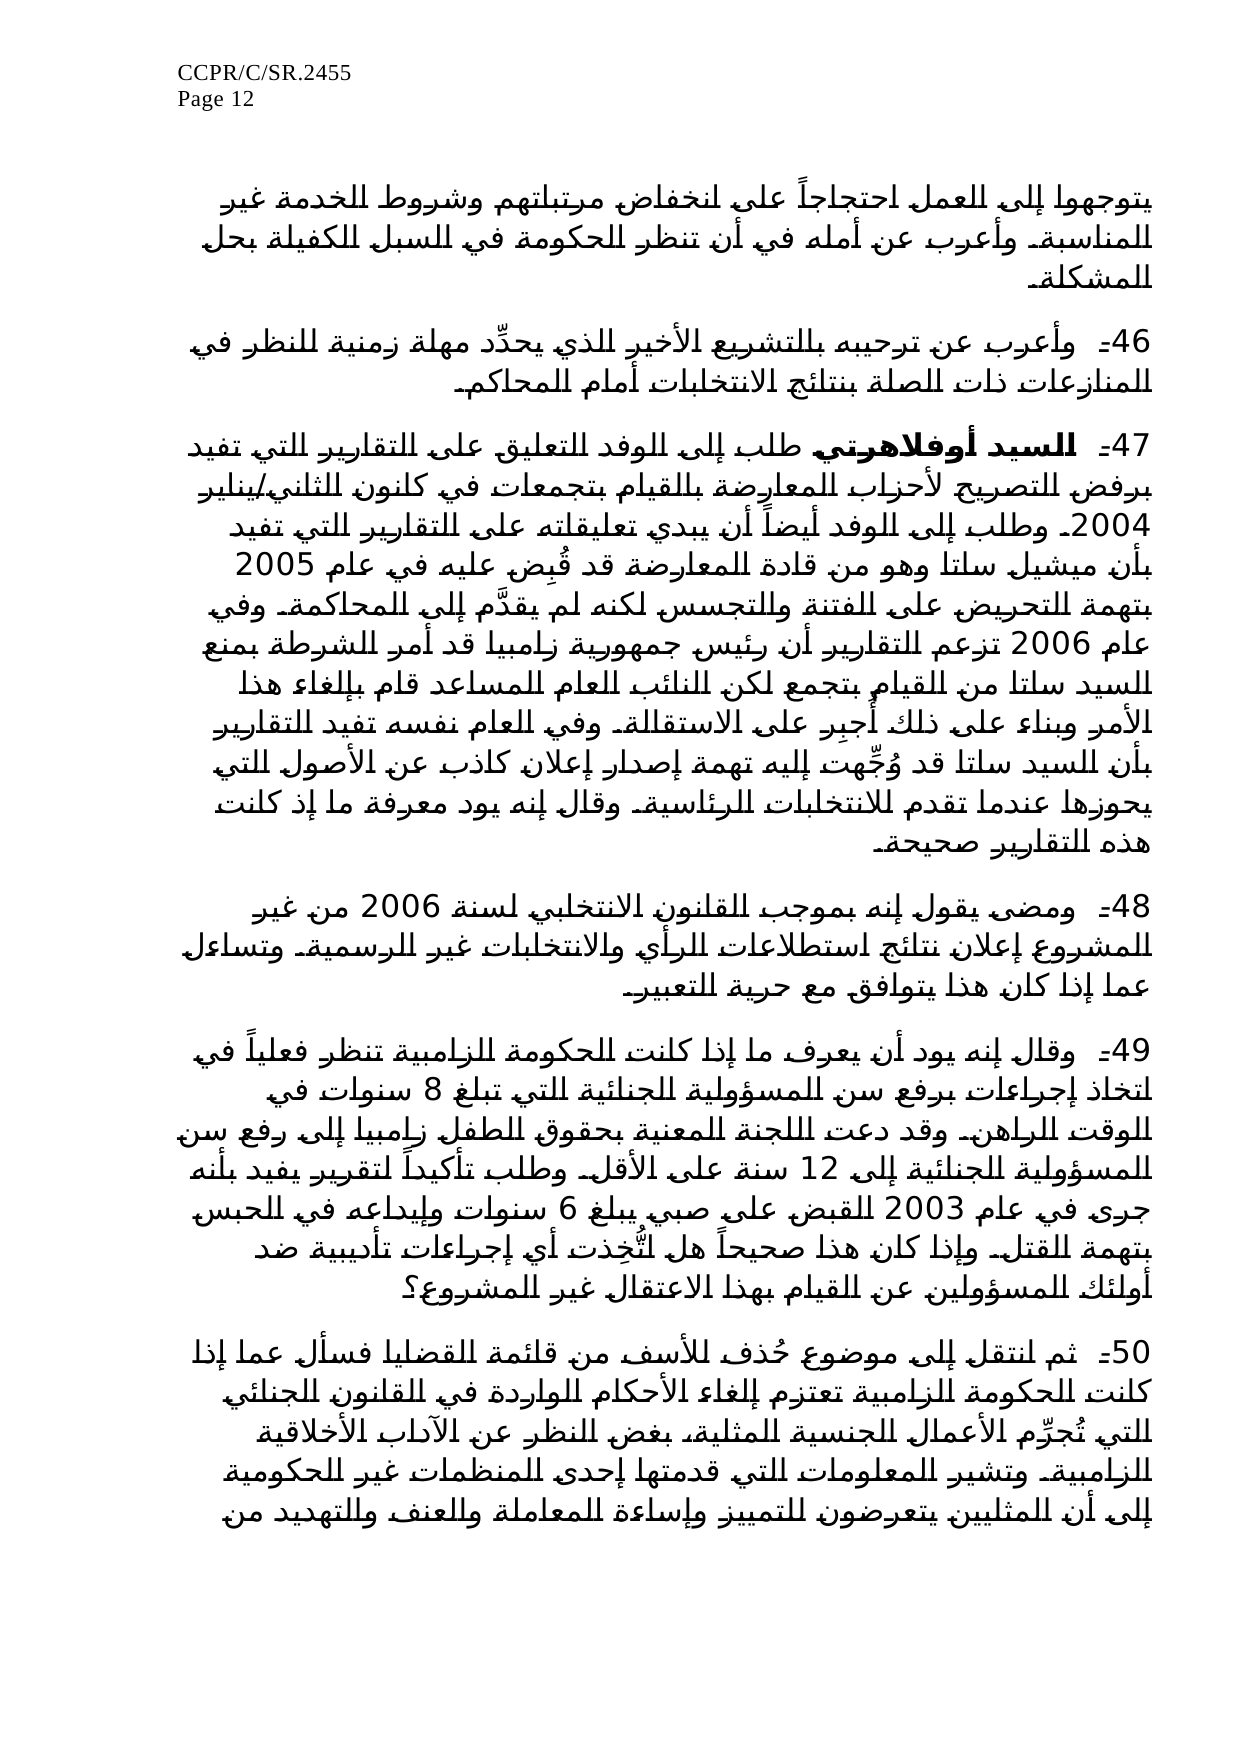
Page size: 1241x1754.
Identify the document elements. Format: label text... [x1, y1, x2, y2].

text 49- وقال إنه يود أن يعرف ما إذا كانت الحكومة الزامبية تنظر فعلياً في اتخاذ إجراءات برفع سن المسؤولية الجنائية التي تبلغ 8 سنوات في الوقت الراهن. وقد دعت اللجنة المعنية بحقوق الطفل زامبيا إلى رفع سن المسؤولية الجنائية إلى 12 سنة على الأقل. وطلب تأكيداً لتقرير يفيد بأنه جرى في عام 2003 القبض على صبي يبلغ 6 سنوات وإيداعه في الحبس بتهمة القتل. وإذا كان هذا صحيحاً هل اتُّخِذت أي إجراءات تأديبية ضد أولئك المسؤولين عن القيام بهذا الاعتقال غير المشروع؟ [177, 1029, 1152, 1306]
text 48- ومضى يقول إنه بموجب القانون الانتخابي لسنة 2006 من غير المشروع إعلان نتائج استطلاعات الرأي والانتخابات غير الرسمية. وتساءل عما إذا كان هذا يتوافق مع حرية التعبير. [177, 886, 1152, 1004]
text 47- السيد أوفلاهرتي طلب إلى الوفد التعليق على التقارير التي تفيد برفض التصريح لأحزاب المعارضة بالقيام بتجمعات في كانون الثاني/يناير 2004. وطلب إلى الوفد أيضاً أن يبدي تعليقاته على التقارير التي تفيد بأن ميشيل ساتا وهو من قادة المعارضة قد قُبِض عليه في عام 2005 بتهمة التحريض على الفتنة والتجسس لكنه لم يقدَّم إلى المحاكمة. وفي عام 2006 تزعم التقارير أن رئيس جمهورية زامبيا قد أمر الشرطة بمنع السيد ساتا من القيام بتجمع لكن النائب العام المساعد قام بإلغاء هذا الأمر وبناء على ذلك أُجبِر على الاستقالة. وفي العام نفسه تفيد التقارير بأن السيد ساتا قد وُجِّهت إليه تهمة إصدار إعلان كاذب عن الأصول التي يحوزها عندما تقدم للانتخابات الرئاسية. وقال إنه يود معرفة ما إذ كانت هذه التقارير صحيحة. [177, 425, 1152, 861]
text 46- وأعرب عن ترحيبه بالتشريع الأخير الذي يحدِّد مهلة زمنية للنظر في المنازعات ذات الصلة بنتائج الانتخابات أمام المحاكم. [177, 321, 1152, 400]
